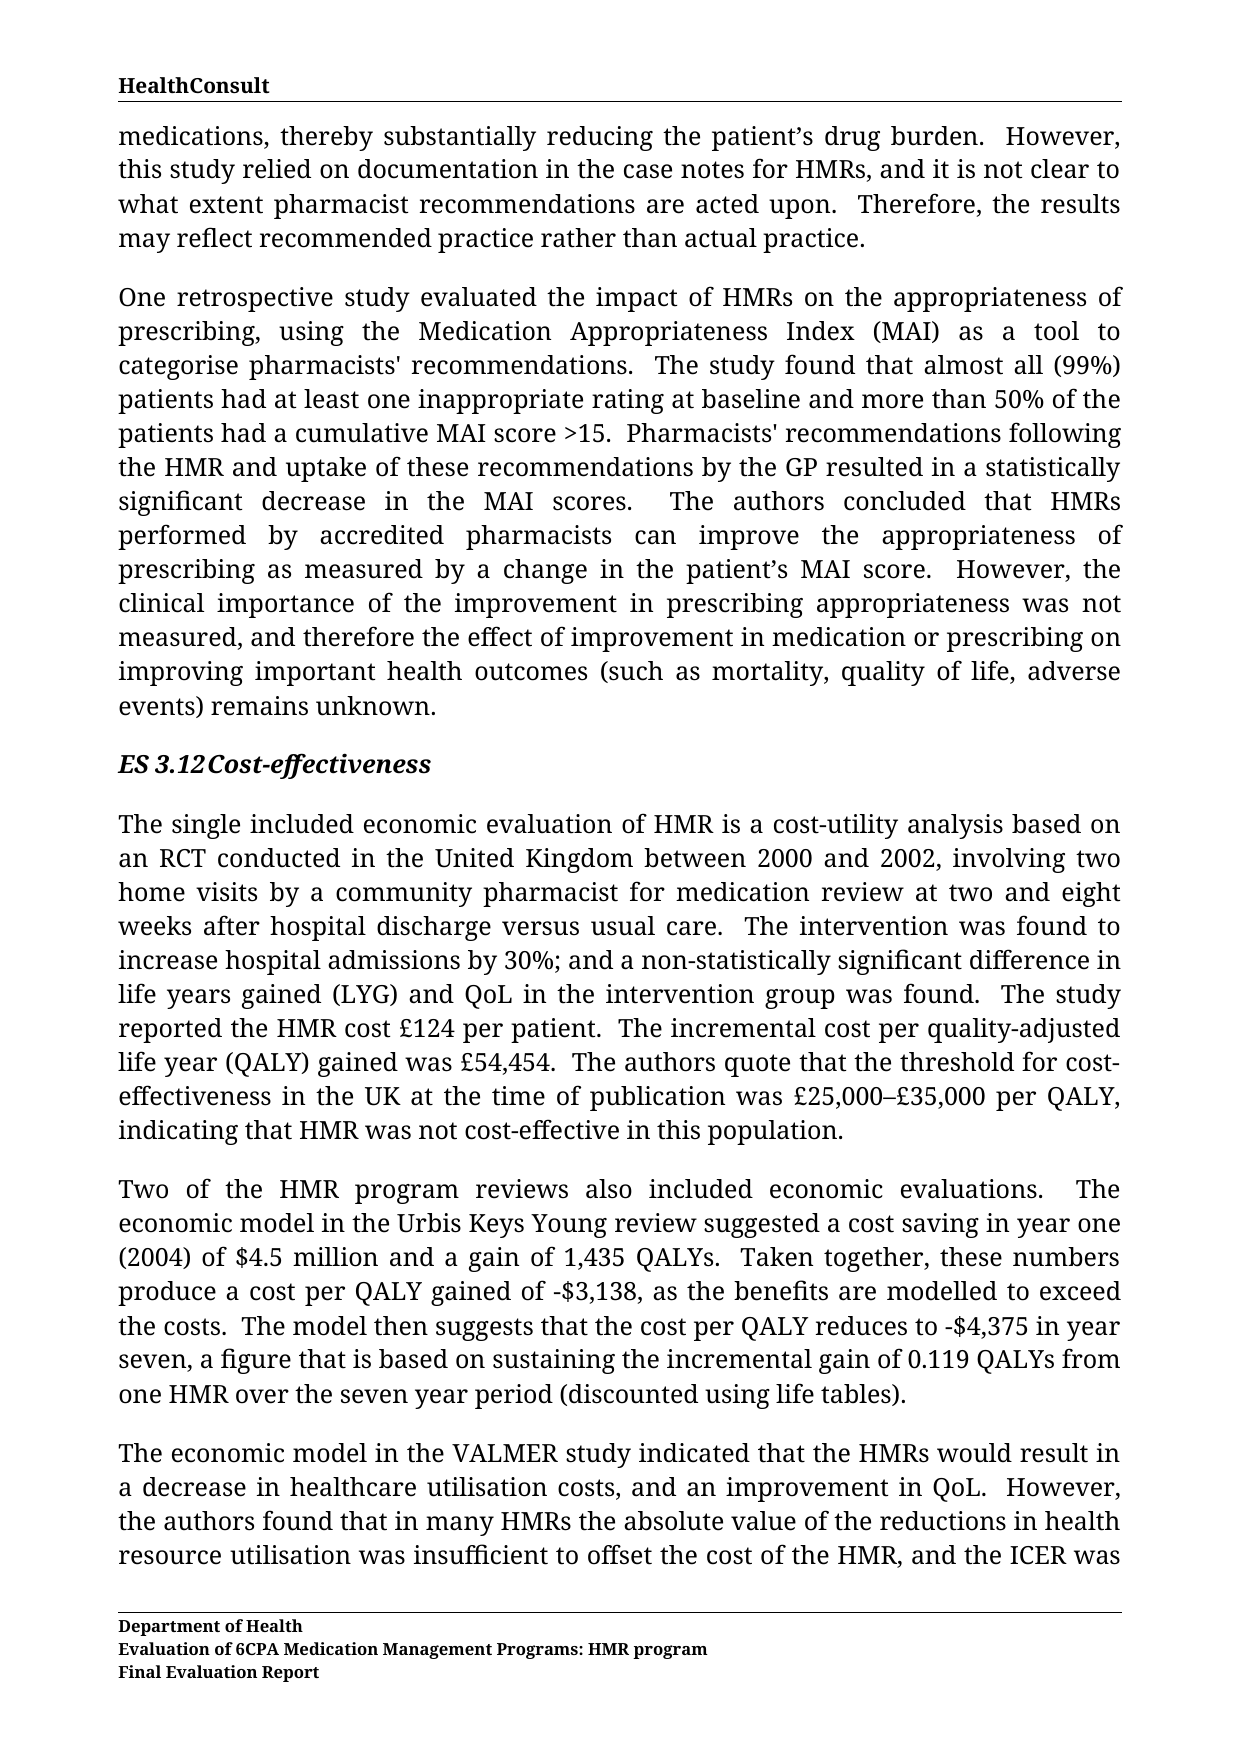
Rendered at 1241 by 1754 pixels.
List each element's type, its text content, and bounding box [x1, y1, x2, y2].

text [118, 1435, 1122, 1572]
list Cost-effectiveness [118, 747, 1122, 781]
text Two of the HMR program reviews also included economic evaluations. The economic model in the Urbis Keys Young review suggested a cost saving in year one (2004) of $4.5 million and a gain of 1,435 QALYs. Taken together, these numbers produce a cost per QALY gained of -$3,138, as the benefits are modelled to exceed the costs. The model then suggests that the cost per QALY reduces to -$4,375 in year seven, a figure that is based on sustaining the incremental gain of 0.119 QALYs from one HMR over the seven year period (discounted using life tables). [118, 1172, 1122, 1410]
text The single included economic evaluation of HMR is a cost-utility analysis based on an RCT conducted in the United Kingdom between 2000 and 2002, involving two home visits by a community pharmacist for medication review at two and eight weeks after hospital discharge versus usual care. The intervention was found to increase hospital admissions by 30%; and a non-statistically significant difference in life years gained (LYG) and QoL in the intervention group was found. The study reported the HMR cost £124 per patient. The incremental cost per quality-adjusted life year (QALY) gained was £54,454. The authors quote that the threshold for cost-effectiveness in the UK at the time of publication was £25,000–£35,000 per QALY, indicating that HMR was not cost-effective in this population. [118, 806, 1122, 1147]
text One retrospective study evaluated the impact of HMRs on the appropriateness of prescribing, using the Medication Appropriateness Index (MAI) as a tool to categorise pharmacists' recommendations. The study found that almost all (99%) patients had at least one inappropriate rating at baseline and more than 50% of the patients had a cumulative MAI score >15. Pharmacists' recommendations following the HMR and uptake of these recommendations by the GP resulted in a statistically significant decrease in the MAI scores. The authors concluded that HMRs performed by accredited pharmacists can improve the appropriateness of prescribing as measured by a change in the patient’s MAI score. However, the clinical importance of the improvement in prescribing appropriateness was not measured, and therefore the effect of improvement in medication or prescribing on improving important health outcomes (such as mortality, quality of life, adverse events) remains unknown. [118, 279, 1122, 722]
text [118, 118, 1122, 254]
